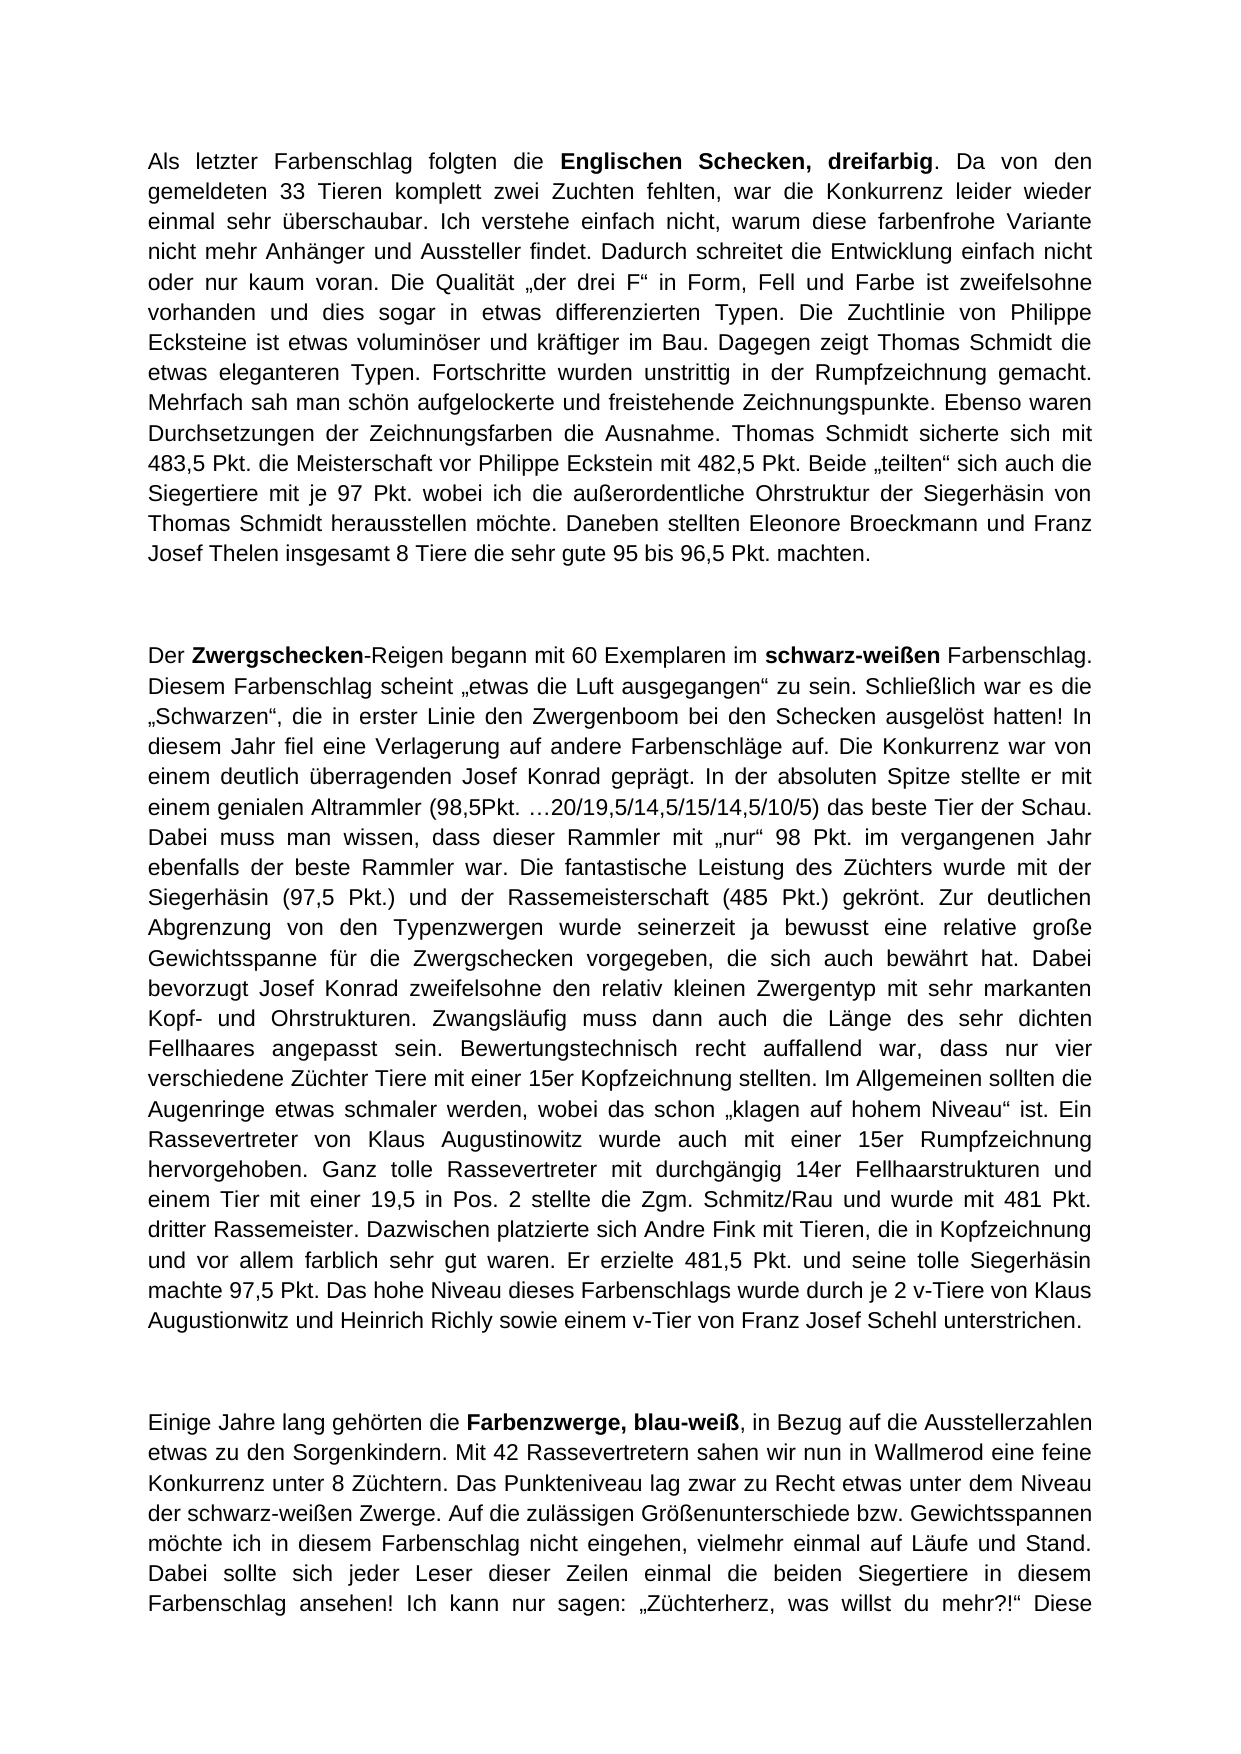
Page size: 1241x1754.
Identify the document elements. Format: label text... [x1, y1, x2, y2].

text Der Zwergschecken-Reigen begann mit 60 Exemplaren im schwarz-weißen Farbenschlag. Diesem Farbenschlag scheint „etwas die Luft ausgegangen“ zu sein. Schließlich war es die „Schwarzen“, die in erster Linie den Zwergenboom bei den Schecken ausgelöst hatten! In diesem Jahr fiel eine Verlagerung auf andere Farbenschläge auf. Die Konkurrenz war von einem deutlich überragenden Josef Konrad geprägt. In der absoluten Spitze stellte er mit einem genialen Altrammler (98,5Pkt. …20/19,5/14,5/15/14,5/10/5) das beste Tier der Schau. Dabei muss man wissen, dass dieser Rammler mit „nur“ 98 Pkt. im vergangenen Jahr ebenfalls der beste Rammler war. Die fantastische Leistung des Züchters wurde mit der Siegerhäsin (97,5 Pkt.) und der Rassemeisterschaft (485 Pkt.) gekrönt. Zur deutlichen Abgrenzung von den Typenzwergen wurde seinerzeit ja bewusst eine relative große Gewichtsspanne für die Zwergschecken vorgegeben, die sich auch bewährt hat. Dabei bevorzugt Josef Konrad zweifelsohne den relativ kleinen Zwergentyp mit sehr markanten Kopf- und Ohrstrukturen. Zwangsläufig muss dann auch die Länge des sehr dichten Fellhaares angepasst sein. Bewertungstechnisch recht auffallend war, dass nur vier verschiedene Züchter Tiere mit einer 15er Kopfzeichnung stellten. Im Allgemeinen sollten die Augenringe etwas schmaler werden, wobei das schon „klagen auf hohem Niveau“ ist. Ein Rassevertreter von Klaus Augustinowitz wurde auch mit einer 15er Rumpfzeichnung hervorgehoben. Ganz tolle Rassevertreter mit durchgängig 14er Fellhaarstrukturen und einem Tier mit einer 19,5 in Pos. 2 stellte die Zgm. Schmitz/Rau und wurde mit 481 Pkt. dritter Rassemeister. Dazwischen platzierte sich Andre Fink mit Tieren, die in Kopfzeichnung und vor allem farblich sehr gut waren. Er erzielte 481,5 Pkt. und seine tolle Siegerhäsin machte 97,5 Pkt. Das hohe Niveau dieses Farbenschlags wurde durch je 2 v-Tiere von Klaus Augustionwitz und Heinrich Richly sowie einem v-Tier von Franz Josef Schehl unterstrichen. [148, 642, 1093, 1333]
text Als letzter Farbenschlag folgten die Englischen Schecken, dreifarbig. Da von den gemeldeten 33 Tieren komplett zwei Zuchten fehlten, war die Konkurrenz leider wieder einmal sehr überschaubar. Ich verstehe einfach nicht, warum diese farbenfrohe Variante nicht mehr Anhänger und Aussteller findet. Dadurch schreitet die Entwicklung einfach nicht oder nur kaum voran. Die Qualität „der drei F“ in Form, Fell und Farbe ist zweifelsohne vorhanden und dies sogar in etwas differenzierten Typen. Die Zuchtlinie von Philippe Ecksteine ist etwas voluminöser und kräftiger im Bau. Dagegen zeigt Thomas Schmidt die etwas eleganteren Typen. Fortschritte wurden unstrittig in der Rumpfzeichnung gemacht. Mehrfach sah man schön aufgelockerte und freistehende Zeichnungspunkte. Ebenso waren Durchsetzungen der Zeichnungsfarben die Ausnahme. Thomas Schmidt sicherte sich mit 483,5 Pkt. die Meisterschaft vor Philippe Eckstein mit 482,5 Pkt. Beide „teilten“ sich auch die Siegertiere mit je 97 Pkt. wobei ich die außerordentliche Ohrstruktur der Siegerhäsin von Thomas Schmidt herausstellen möchte. Daneben stellten Eleonore Broeckmann und Franz Josef Thelen insgesamt 8 Tiere die sehr gute 95 bis 96,5 Pkt. machten. [148, 148, 1093, 567]
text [148, 1409, 1093, 1617]
